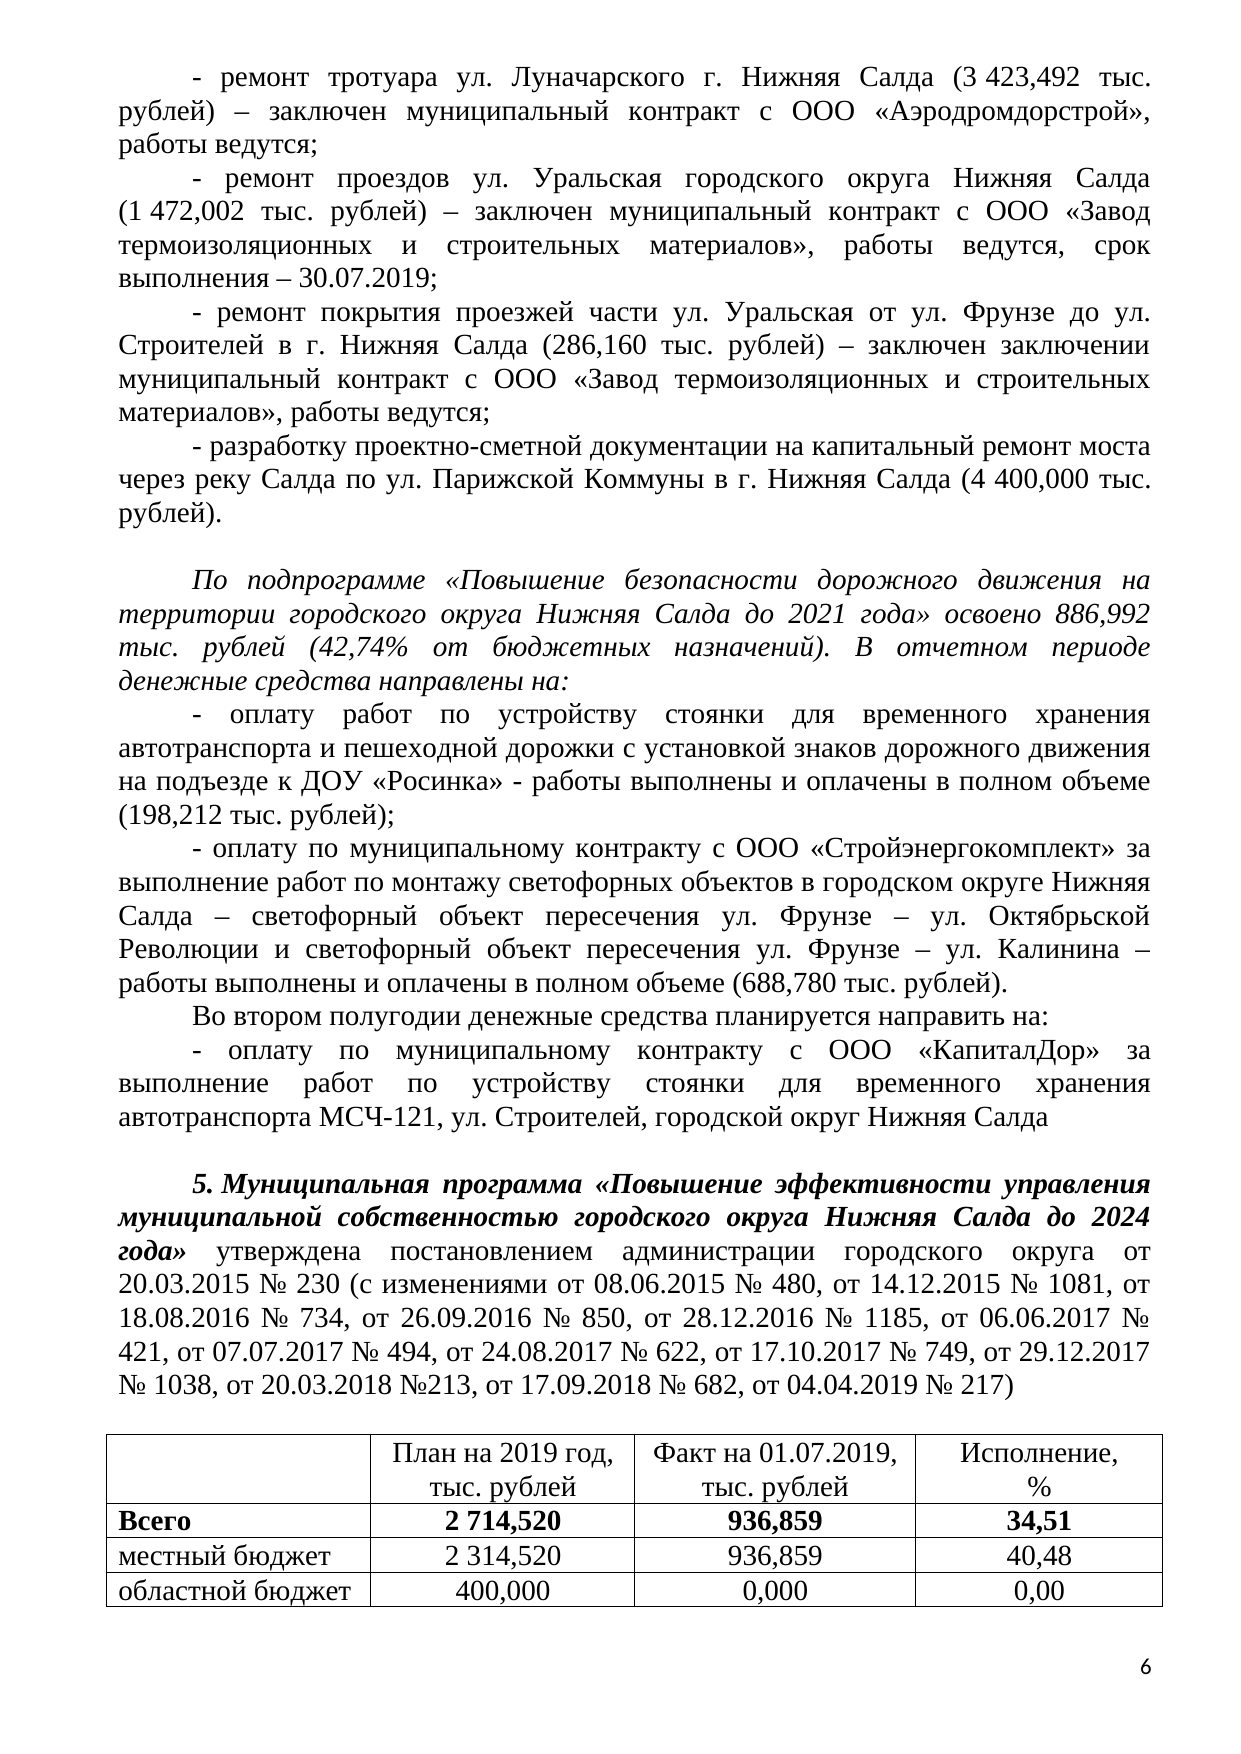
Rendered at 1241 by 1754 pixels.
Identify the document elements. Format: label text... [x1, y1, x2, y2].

table_cell 2 714,520 [371, 1504, 634, 1537]
table_cell местный бюджет [107, 1538, 370, 1572]
text - ремонт тротуара ул. Луначарского г. Нижняя Салда (3 423,492 тыс. рублей) – заключен муниципальный контракт с ООО «Аэродромдорстрой», работы ведутся; [118, 59, 1152, 160]
table_header Исполнение, % [916, 1435, 1162, 1502]
table_cell 936,859 [635, 1538, 915, 1572]
text - разработку проектно-сметной документации на капитальный ремонт моста через реку Салда по ул. Парижской Коммуны в г. Нижняя Салда (4 400,000 тыс. рублей). [118, 428, 1152, 529]
table_cell 34,51 [916, 1504, 1162, 1537]
table_cell 2 314,520 [371, 1538, 634, 1572]
table_cell 0,000 [635, 1573, 915, 1606]
text По подпрограмме «Повышение безопасности дорожного движения на территории городского округа Нижняя Салда до 2021 года» освоено 886,992 тыс. рублей (42,74% от бюджетных назначений). В отчетном периоде денежные средства направлены на: [118, 562, 1152, 696]
table_header План на 2019 год, тыс. рублей [371, 1435, 634, 1502]
text - оплату по муниципальному контракту с ООО «КапиталДор» за выполнение работ по устройству стоянки для временного хранения автотранспорта МСЧ-121, ул. Строителей, городской округ Нижняя Салда [118, 1032, 1152, 1132]
text - ремонт покрытия проезжей части ул. Уральская от ул. Фрунзе до ул. Строителей в г. Нижняя Салда (286,160 тыс. рублей) – заключен заключении муниципальный контракт с ООО «Завод термоизоляционных и строительных материалов», работы ведутся; [118, 294, 1152, 428]
table_cell Всего [107, 1504, 370, 1537]
table_cell 0,00 [916, 1573, 1162, 1606]
table_header Факт на 01.07.2019, тыс. рублей [635, 1435, 915, 1502]
table_cell областной бюджет [107, 1573, 370, 1606]
text - оплату по муниципальному контракту с ООО «Стройэнергокомплект» за выполнение работ по монтажу светофорных объектов в городском округе Нижняя Салда – светофорный объект пересечения ул. Фрунзе – ул. Октябрьской Революции и светофорный объект пересечения ул. Фрунзе – ул. Калинина – работы выполнены и оплачены в полном объеме (688,780 тыс. рублей). [118, 831, 1152, 998]
table_cell 400,000 [371, 1573, 634, 1606]
text - ремонт проездов ул. Уральская городского округа Нижняя Салда (1 472,002 тыс. рублей) – заключен муниципальный контракт с ООО «Завод термоизоляционных и строительных материалов», работы ведутся, срок выполнения – 30.07.2019; [118, 160, 1152, 294]
table_cell 40,48 [916, 1538, 1162, 1572]
text Во втором полугодии денежные средства планируется направить на: [118, 998, 1152, 1032]
list Муниципальная программа «Повышение эффективности управления муниципальной собственностью городского округа Нижняя Салда до 2024 года» утверждена постановлением администрации городского округа от 20.03.2015 № 230 (с изменениями от 08.06.2015 № 480, от 14.12.2015 № 1081, от 18.08.2016 № 734, от 26.09.2016 № 850, от 28.12.2016 № 1185, от 06.06.2017 № 421, от 07.07.2017 № 494, от 24.08.2017 № 622, от 17.10.2017 № 749, от 29.12.2017 № 1038, от 20.03.2018 №213, от 17.09.2018 № 682, от 04.04.2019 № 217) [118, 1166, 1152, 1401]
text - оплату работ по устройству стоянки для временного хранения автотранспорта и пешеходной дорожки с установкой знаков дорожного движения на подъезде к ДОУ «Росинка» - работы выполнены и оплачены в полном объеме (198,212 тыс. рублей); [118, 696, 1152, 831]
table_cell 936,859 [635, 1504, 915, 1537]
table_header [107, 1435, 370, 1502]
